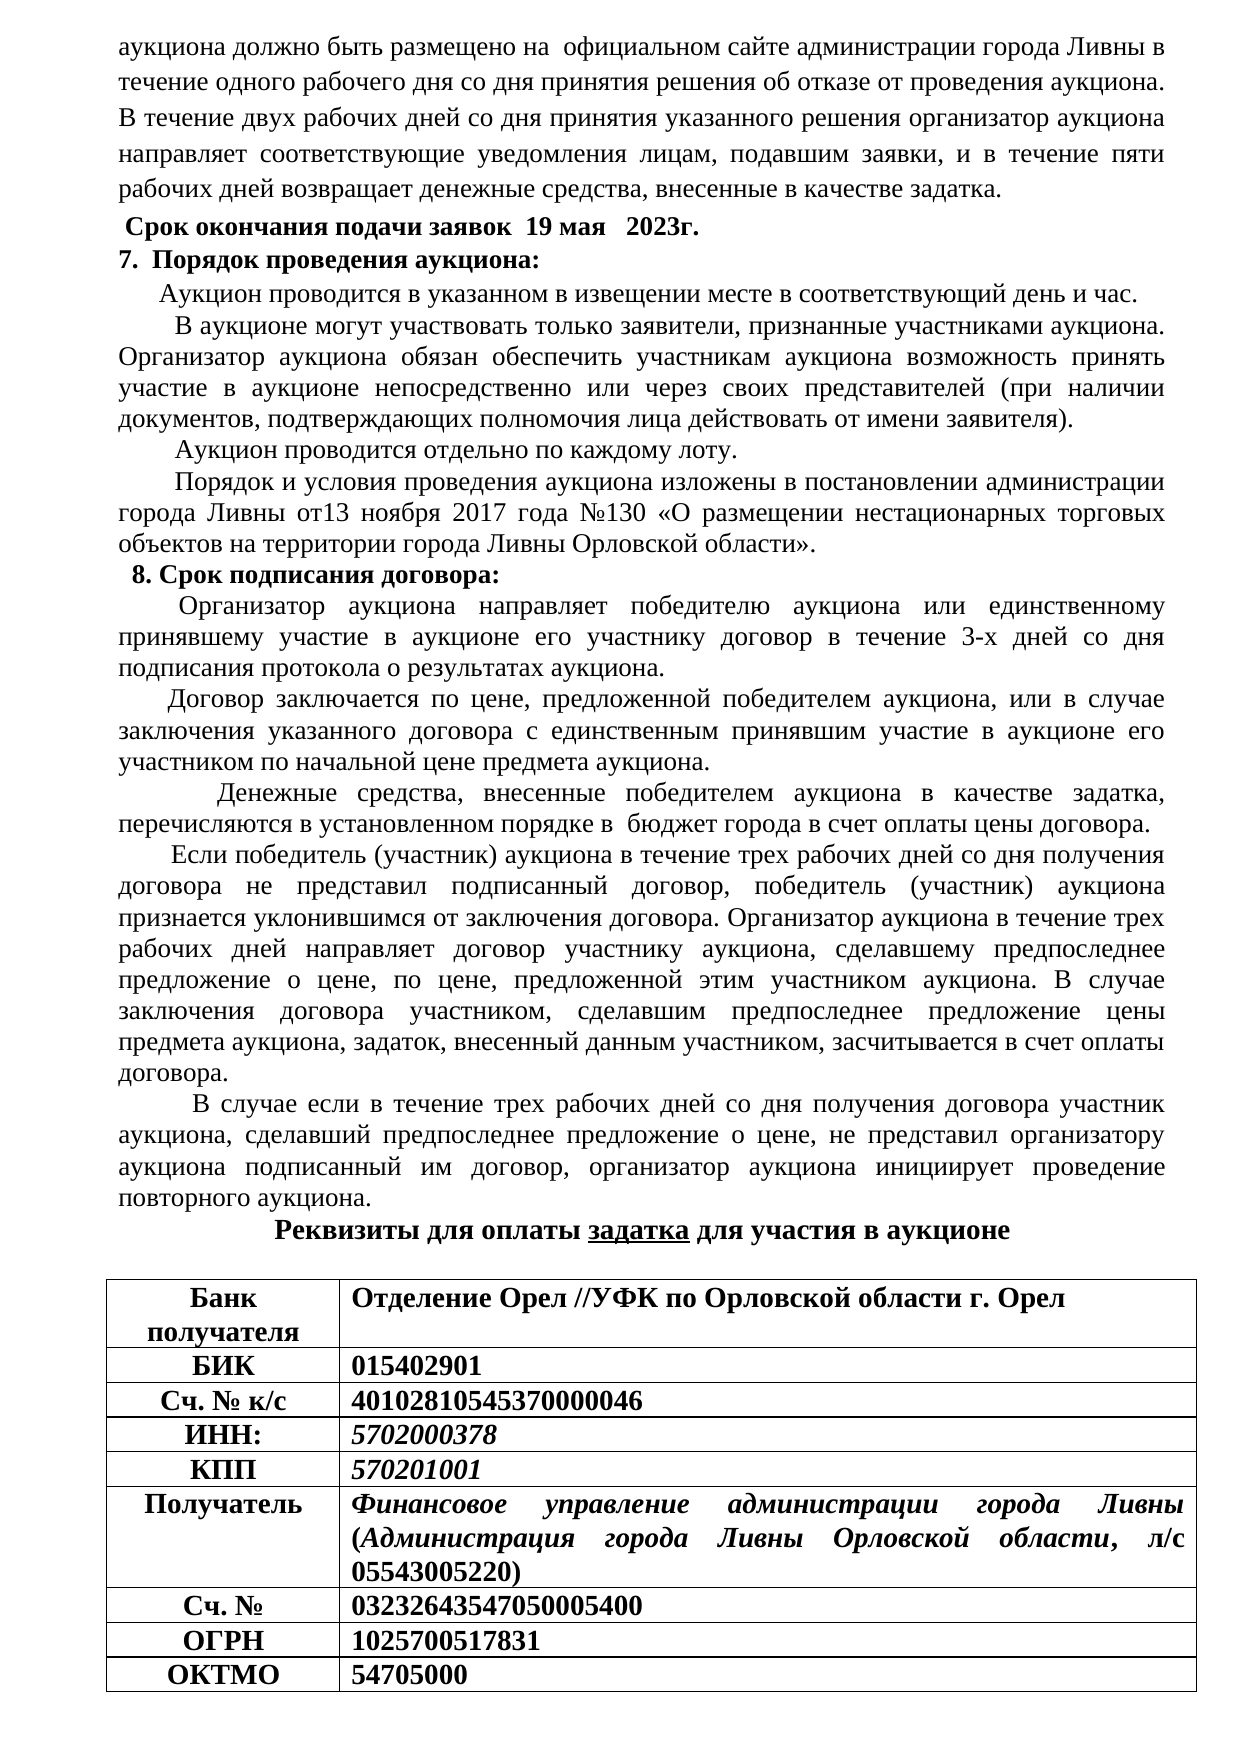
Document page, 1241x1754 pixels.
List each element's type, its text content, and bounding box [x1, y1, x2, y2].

table_cell 1025700517831 [340, 1623, 1196, 1656]
table_cell 54705000 [340, 1658, 1196, 1691]
text Срок окончания подачи заявок 19 мая 2023г. [118, 208, 1167, 242]
text В аукционе могут участвовать только заявители, признанные участниками аукциона. Организатор аукциона обязан обеспечить участникам аукциона возможность принять участие в аукционе непосредственно или через своих представителей (при наличии документов, подтверждающих полномочия лица действовать от имени заявителя). [118, 309, 1167, 433]
text Аукцион проводится в указанном в извещении месте в соответствующий день и час. [118, 275, 1167, 309]
table_cell БИК [107, 1348, 339, 1382]
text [118, 29, 1167, 204]
table_cell 570201001 [340, 1452, 1196, 1486]
table_cell ИНН: [107, 1418, 339, 1451]
table_cell ОКТМО [107, 1658, 339, 1691]
text В случае если в течение трех рабочих дней со дня получения договора участник аукциона, сделавший предпоследнее предложение о цене, не представил организатору аукциона подписанный им договор, организатор аукциона инициирует проведение повторного аукциона. [118, 1087, 1167, 1212]
table_header Отделение Орел //УФК по Орловской области г. Орел [340, 1280, 1196, 1347]
text 7. Порядок проведения аукциона: [118, 242, 1167, 275]
table_cell Сч. № [107, 1588, 339, 1622]
table_cell ОГРН [107, 1623, 339, 1656]
table_cell Финансовое управление администрации города Ливны (Администрация города Ливны Орловской области, л/с 05543005220) [340, 1487, 1196, 1587]
table_cell Сч. № к/с [107, 1383, 339, 1416]
text Если победитель (участник) аукциона в течение трех рабочих дней со дня получения договора не представил подписанный договор, победитель (участник) аукциона признается уклонившимся от заключения договора. Организатор аукциона в течение трех рабочих дней направляет договор участнику аукциона, сделавшему предпоследнее предложение о цене, по цене, предложенной этим участником аукциона. В случае заключения договора участником, сделавшим предпоследнее предложение цены предмета аукциона, задаток, внесенный данным участником, засчитывается в счет оплаты договора. [118, 838, 1167, 1087]
text Договор заключается по цене, предложенной победителем аукциона, или в случае заключения указанного договора с единственным принявшим участие в аукционе его участником по начальной цене предмета аукциона. [118, 683, 1167, 776]
text 8. Срок подписания договора: [118, 558, 1167, 589]
text Реквизиты для оплаты задатка для участия в аукционе [118, 1212, 1167, 1246]
table_cell 03232643547050005400 [340, 1588, 1196, 1622]
text Порядок и условия проведения аукциона изложены в постановлении администрации города Ливны от13 ноября 2017 года №130 «О размещении нестационарных торговых объектов на территории города Ливны Орловской области». [118, 464, 1167, 558]
table_header Банк получателя [107, 1280, 339, 1347]
table_cell 5702000378 [340, 1418, 1196, 1451]
table_cell 40102810545370000046 [340, 1383, 1196, 1416]
table_cell КПП [107, 1452, 339, 1486]
text Организатор аукциона направляет победителю аукциона или единственному принявшему участие в аукционе его участнику договор в течение 3-х дней со дня подписания протокола о результатах аукциона. [118, 589, 1167, 683]
table_cell Получатель [107, 1487, 339, 1587]
table_cell 015402901 [340, 1348, 1196, 1382]
text Денежные средства, внесенные победителем аукциона в качестве задатка, перечисляются в установленном порядке в бюджет города в счет оплаты цены договора. [118, 776, 1167, 838]
text Аукцион проводится отдельно по каждому лоту. [118, 433, 1167, 464]
